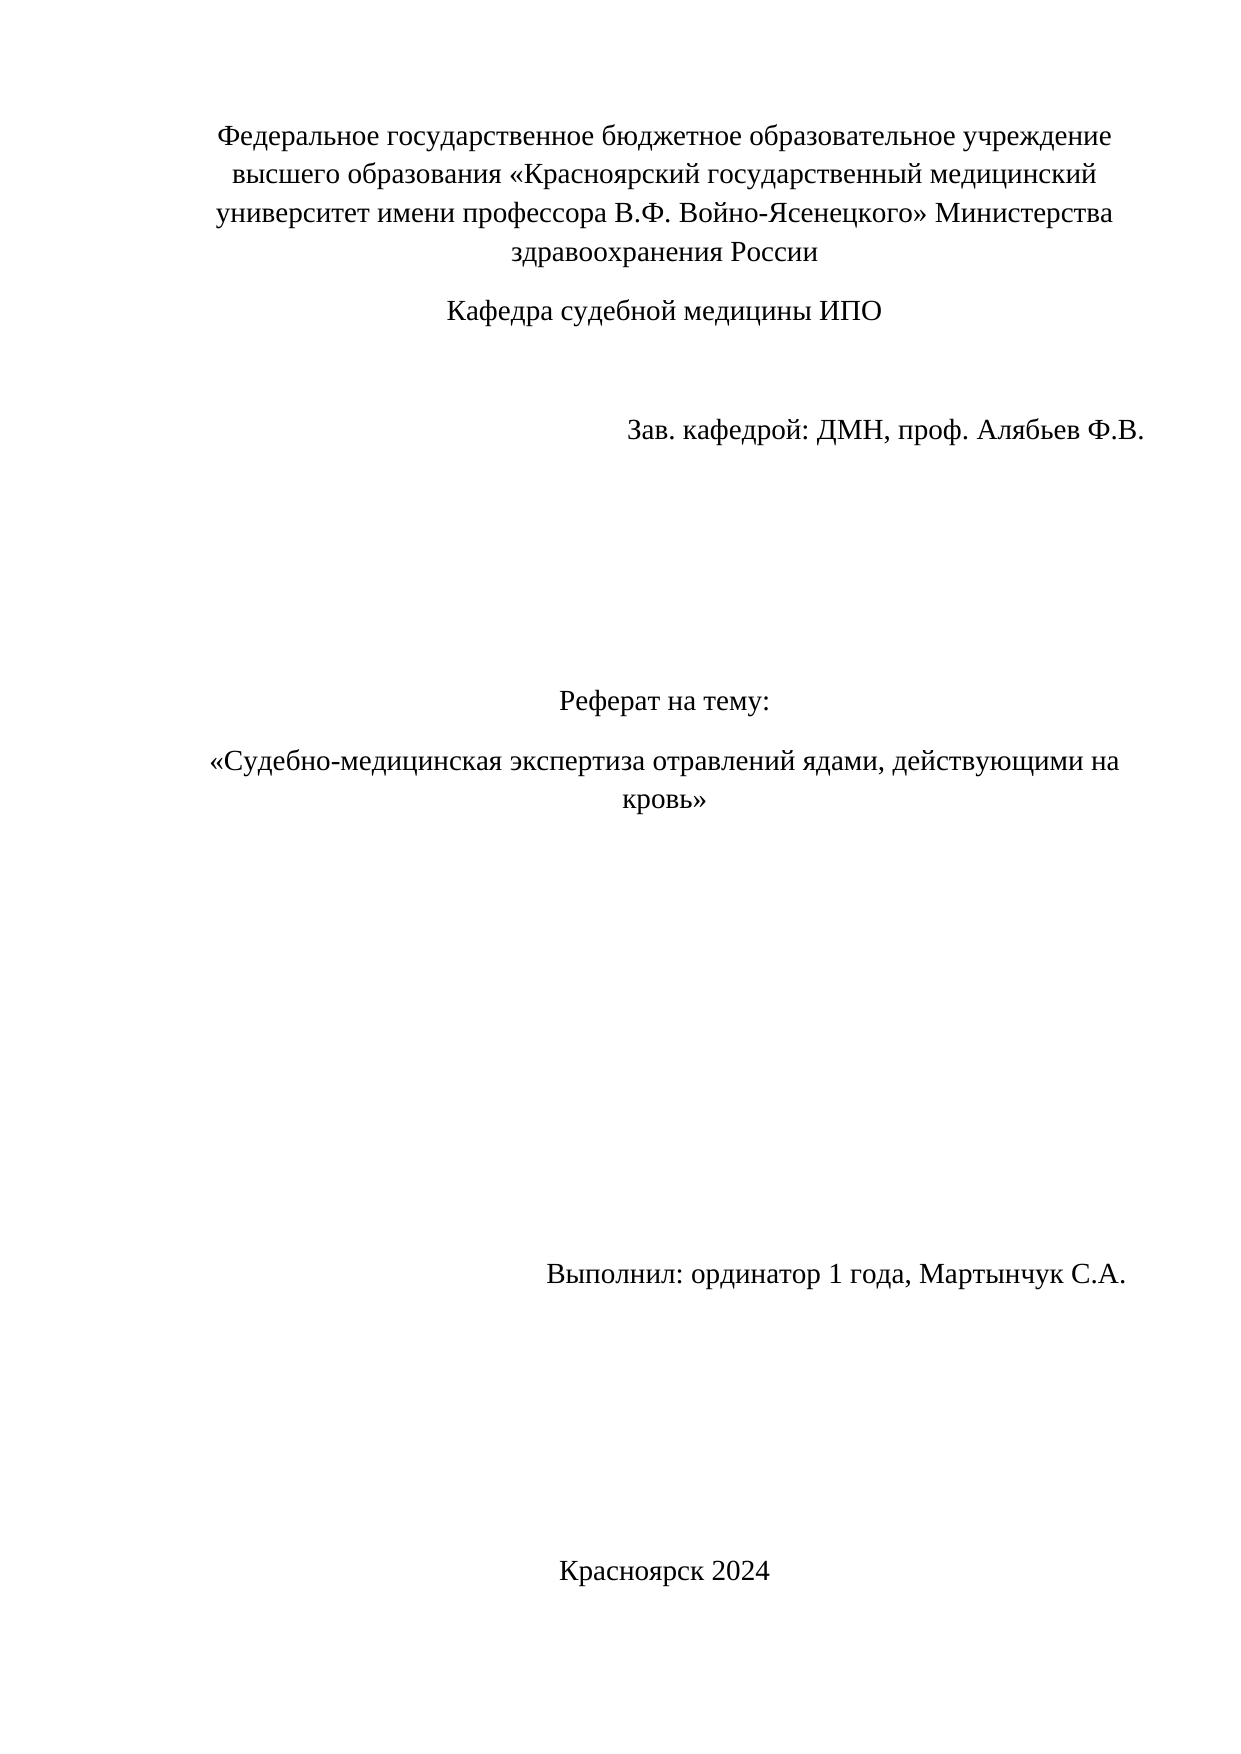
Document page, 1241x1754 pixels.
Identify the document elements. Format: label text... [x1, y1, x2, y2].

text Красноярск 2024 [177, 1553, 1152, 1587]
text Выполнил: ординатор 1 года, Мартынчук С.А. [546, 1256, 1152, 1290]
text Федеральное государственное бюджетное образовательное учреждение высшего образования «Красноярский государственный медицинский университет имени профессора В.Ф. Войно-Ясенецкого» Министерства здравоохранения России [177, 118, 1152, 267]
text Кафедра судебной медицины ИПО [177, 293, 1152, 327]
text Зав. кафедрой: ДМН, проф. Алябьев Ф.В. [546, 412, 1152, 445]
text «Судебно-медицинская экспертиза отравлений ядами, действующими на кровь» [177, 743, 1152, 815]
text Реферат на тему: [177, 683, 1152, 717]
